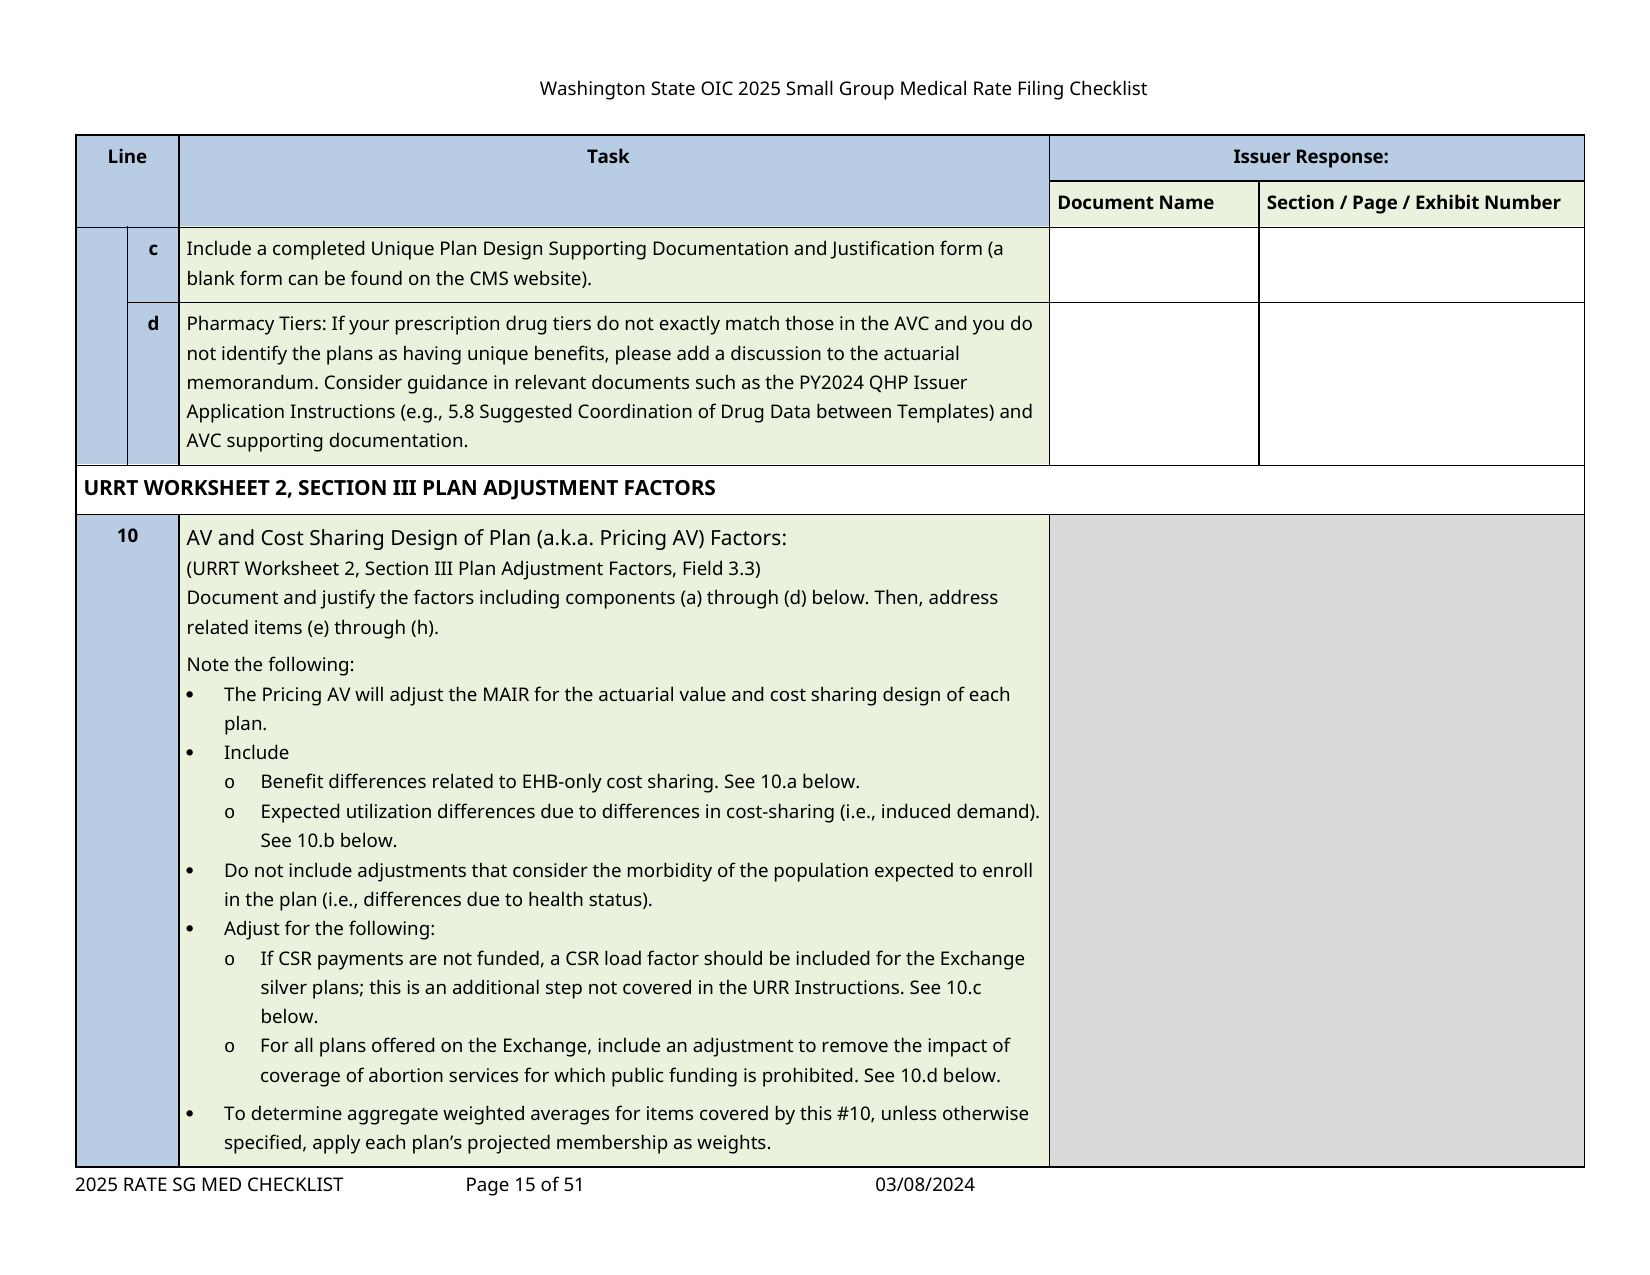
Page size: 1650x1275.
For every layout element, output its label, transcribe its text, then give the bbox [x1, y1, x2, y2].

table_cell [1260, 303, 1584, 464]
table_cell d [128, 303, 178, 464]
table_header Task [180, 136, 1049, 226]
table_cell 10 [77, 515, 178, 1166]
table_header Issuer Response: [1050, 136, 1584, 180]
table_cell Include a completed Unique Plan Design Supporting Documentation and Justification form (a blank form can be found on the CMS website). [180, 228, 1049, 302]
table_cell [1050, 228, 1258, 302]
table_cell AV and Cost Sharing Design of Plan (a.k.a. Pricing AV) Factors: (URRT Worksheet 2, Section III Plan Adjustment Factors, Field 3.3) Document and justify the factors including components (a) through (d) below. Then, address related items (e) through (h). Note the following: The Pricing AV will adjust the MAIR for the actuarial value and cost sharing design of each plan. Include Benefit differences related to EHB-only cost sharing. See 10.a below. Expected utilization differences due to differences in cost-sharing (i.e., induced demand). See 10.b below. Do not include adjustments that consider the morbidity of the population expected to enroll in the plan (i.e., differences due to health status). Adjust for the following: If CSR payments are not funded, a CSR load factor should be included for the Exchange silver plans; this is an additional step not covered in the URR Instructions. See 10.c below. For all plans offered on the Exchange, include an adjustment to remove the impact of coverage of abortion services for which public funding is prohibited. See 10.d below. To determine aggregate weighted averages for items covered by this #10, unless otherwise specified, apply each plan’s projected membership as weights. [180, 515, 1049, 1166]
table_cell [1050, 303, 1258, 464]
table_cell [1260, 228, 1584, 302]
table_cell Pharmacy Tiers: If your prescription drug tiers do not exactly match those in the AVC and you do not identify the plans as having unique benefits, please add a discussion to the actuarial memorandum. Consider guidance in relevant documents such as the PY2024 QHP Issuer Application Instructions (e.g., 5.8 Suggested Coordination of Drug Data between Templates) and AVC supporting documentation. [180, 303, 1049, 464]
table_cell URRT WORKSHEET 2, SECTION III PLAN ADJUSTMENT FACTORS [77, 466, 1584, 514]
table_cell c [128, 228, 178, 302]
table_cell Document Name [1050, 182, 1258, 226]
table_cell [1050, 515, 1584, 1166]
table_cell Section / Page / Exhibit Number [1260, 182, 1584, 226]
table_header Line [77, 136, 178, 226]
